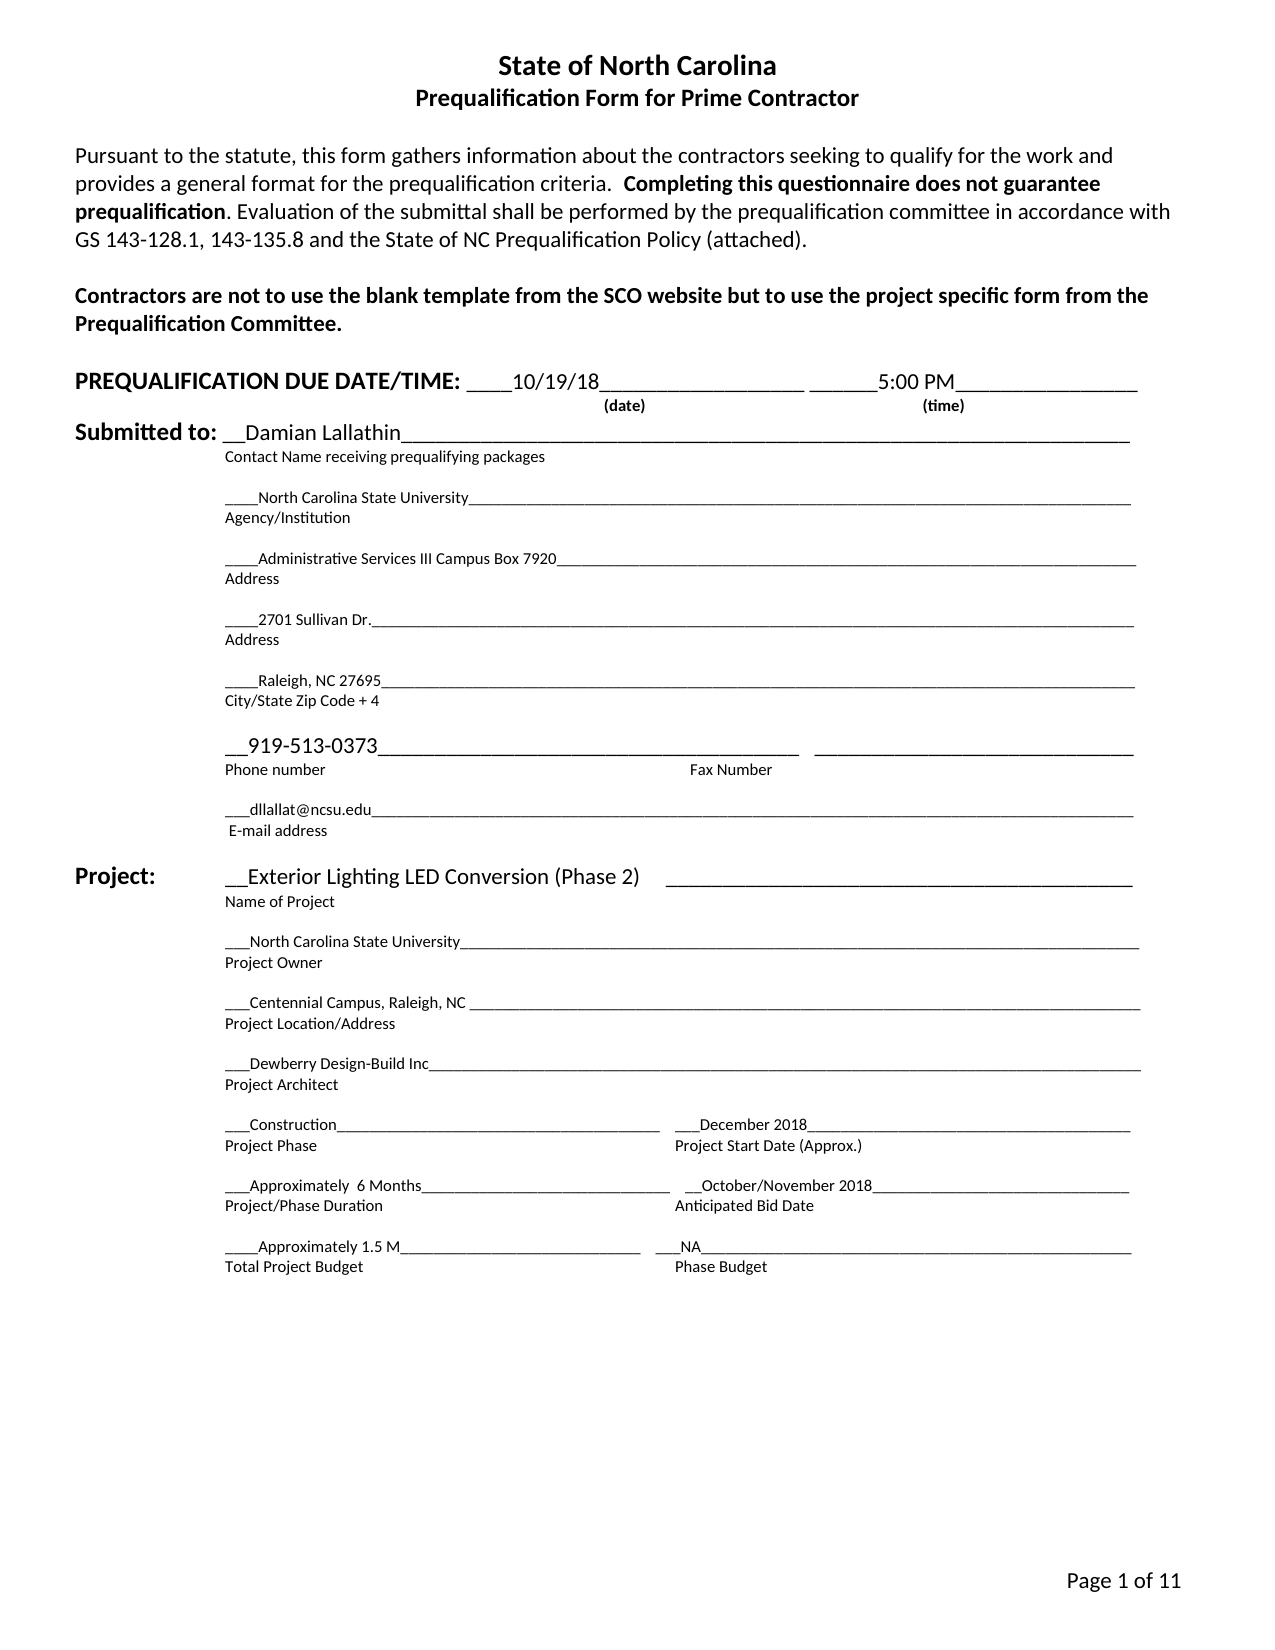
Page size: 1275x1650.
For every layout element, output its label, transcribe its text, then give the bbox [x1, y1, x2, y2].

text Total Project Budget Phase Budget [75, 1257, 1200, 1277]
text Phone number Fax Number [75, 759, 1200, 779]
text ___Dewberry Design-Build Inc______________________________________________________________________________________ [75, 1053, 1200, 1074]
text ___Approximately 6 Months______________________________ __October/November 2018_______________________________ [75, 1175, 1200, 1196]
text ___North Carolina State University__________________________________________________________________________________ [75, 932, 1200, 952]
text E-mail address [75, 820, 1200, 840]
text (date) (time) [75, 396, 1200, 416]
text Name of Project [75, 891, 1200, 911]
text Project Architect [75, 1074, 1200, 1094]
text PREQUALIFICATION DUE DATE/TIME: ____10/19/18__________________ ______5:00 PM________________ [75, 365, 1200, 396]
text Pursuant to the statute, this form gathers information about the contractors seeking to qualify for the work and provides a general format for the prequalification criteria. Completing this questionnaire does not guarantee prequalification. Evaluation of the submittal shall be performed by the prequalification committee in accordance with GS 143-128.1, 143-135.8 and the State of NC Prequalification Policy (attached). [75, 141, 1200, 253]
text ____Administrative Services III Campus Box 7920______________________________________________________________________ [75, 548, 1200, 568]
text Project: __Exterior Lighting LED Conversion (Phase 2) _________________________________________ [75, 861, 1200, 891]
text Contractors are not to use the blank template from the SCO website but to use the project specific form from the Prequalification Committee. [75, 281, 1200, 337]
text Submitted to: __Damian Lallathin________________________________________________________________ [75, 416, 1200, 447]
text Project Phase Project Start Date (Approx.) [75, 1135, 1200, 1155]
text __919-513-0373_____________________________________ ____________________________ [75, 731, 1200, 759]
text Project Owner [75, 952, 1200, 972]
text Address [75, 629, 1200, 650]
text ____2701 Sullivan Dr.____________________________________________________________________________________________ [75, 609, 1200, 629]
text Contact Name receiving prequalifying packages [75, 447, 1200, 467]
text City/State Zip Code + 4 [75, 690, 1200, 711]
text Project/Phase Duration Anticipated Bid Date [75, 1196, 1200, 1216]
text ____North Carolina State University________________________________________________________________________________ [75, 487, 1200, 507]
text Agency/Institution [75, 507, 1200, 528]
text ___Centennial Campus, Raleigh, NC _________________________________________________________________________________ [75, 993, 1200, 1013]
text ____Raleigh, NC 27695___________________________________________________________________________________________ [75, 670, 1200, 690]
text ___Construction_______________________________________ ___December 2018_______________________________________ [75, 1114, 1200, 1135]
text ____Approximately 1.5 M_____________________________ ___NA____________________________________________________ [75, 1236, 1200, 1257]
text Address [75, 568, 1200, 589]
text Project Location/Address [75, 1013, 1200, 1033]
text ___dllallat@ncsu.edu____________________________________________________________________________________________ [75, 799, 1200, 820]
